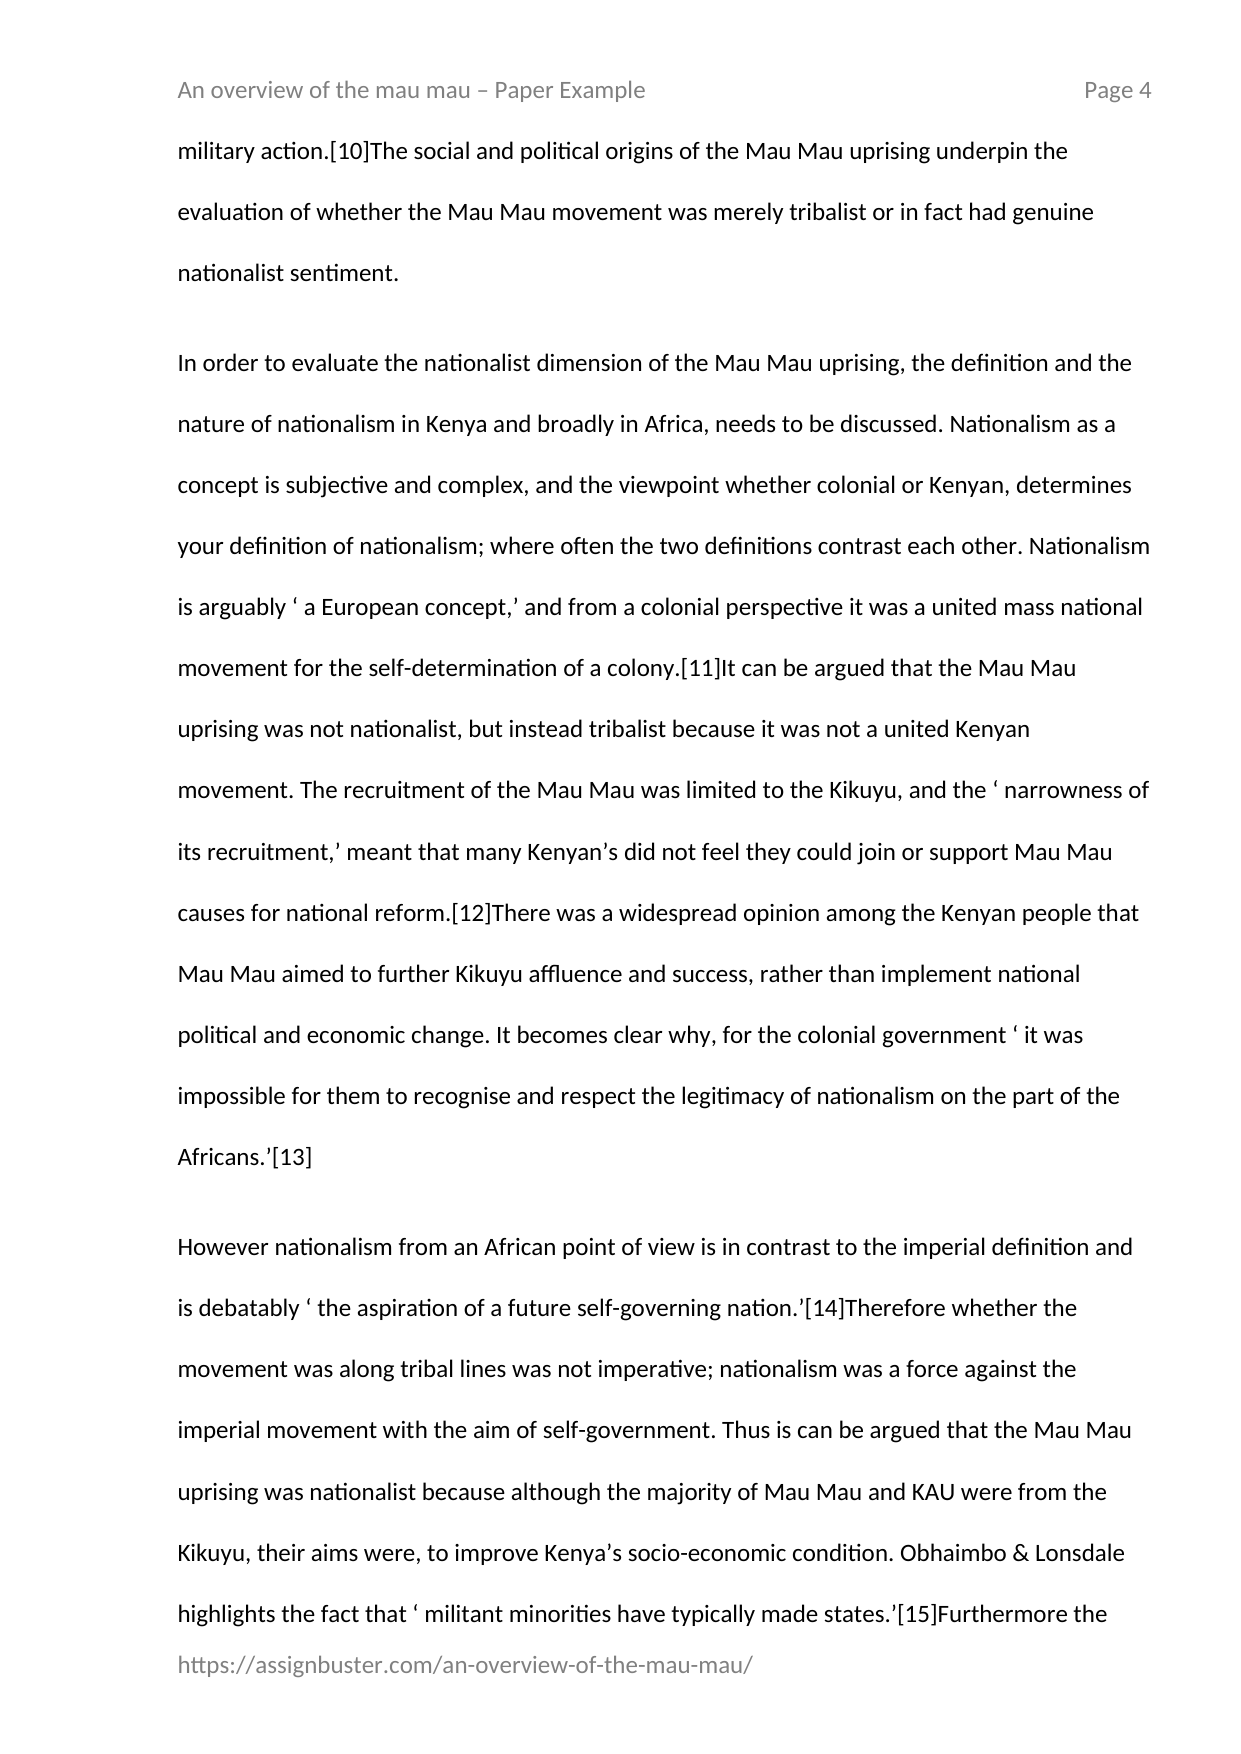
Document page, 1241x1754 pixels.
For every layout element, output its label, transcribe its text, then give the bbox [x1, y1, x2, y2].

text In order to evaluate the nationalist dimension of the Mau Mau uprising, the definition and the nature of nationalism in Kenya and broadly in Africa, needs to be discussed. Nationalism as a concept is subjective and complex, and the viewpoint whether colonial or Kenyan, determines your definition of nationalism; where often the two definitions contrast each other. Nationalism is arguably ‘ a European concept,’ and from a colonial perspective it was a united mass national movement for the self-determination of a colony.[11]It can be argued that the Mau Mau uprising was not nationalist, but instead tribalist because it was not a united Kenyan movement. The recruitment of the Mau Mau was limited to the Kikuyu, and the ‘ narrowness of its recruitment,’ meant that many Kenyan’s did not feel they could join or support Mau Mau causes for national reform.[12]There was a widespread opinion among the Kenyan people that Mau Mau aimed to further Kikuyu affluence and success, rather than implement national political and economic change. It becomes clear why, for the colonial government ‘ it was impossible for them to recognise and respect the legitimacy of nationalism on the part of the Africans.’[13] [177, 347, 1152, 1171]
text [177, 135, 1152, 287]
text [177, 1231, 1152, 1628]
